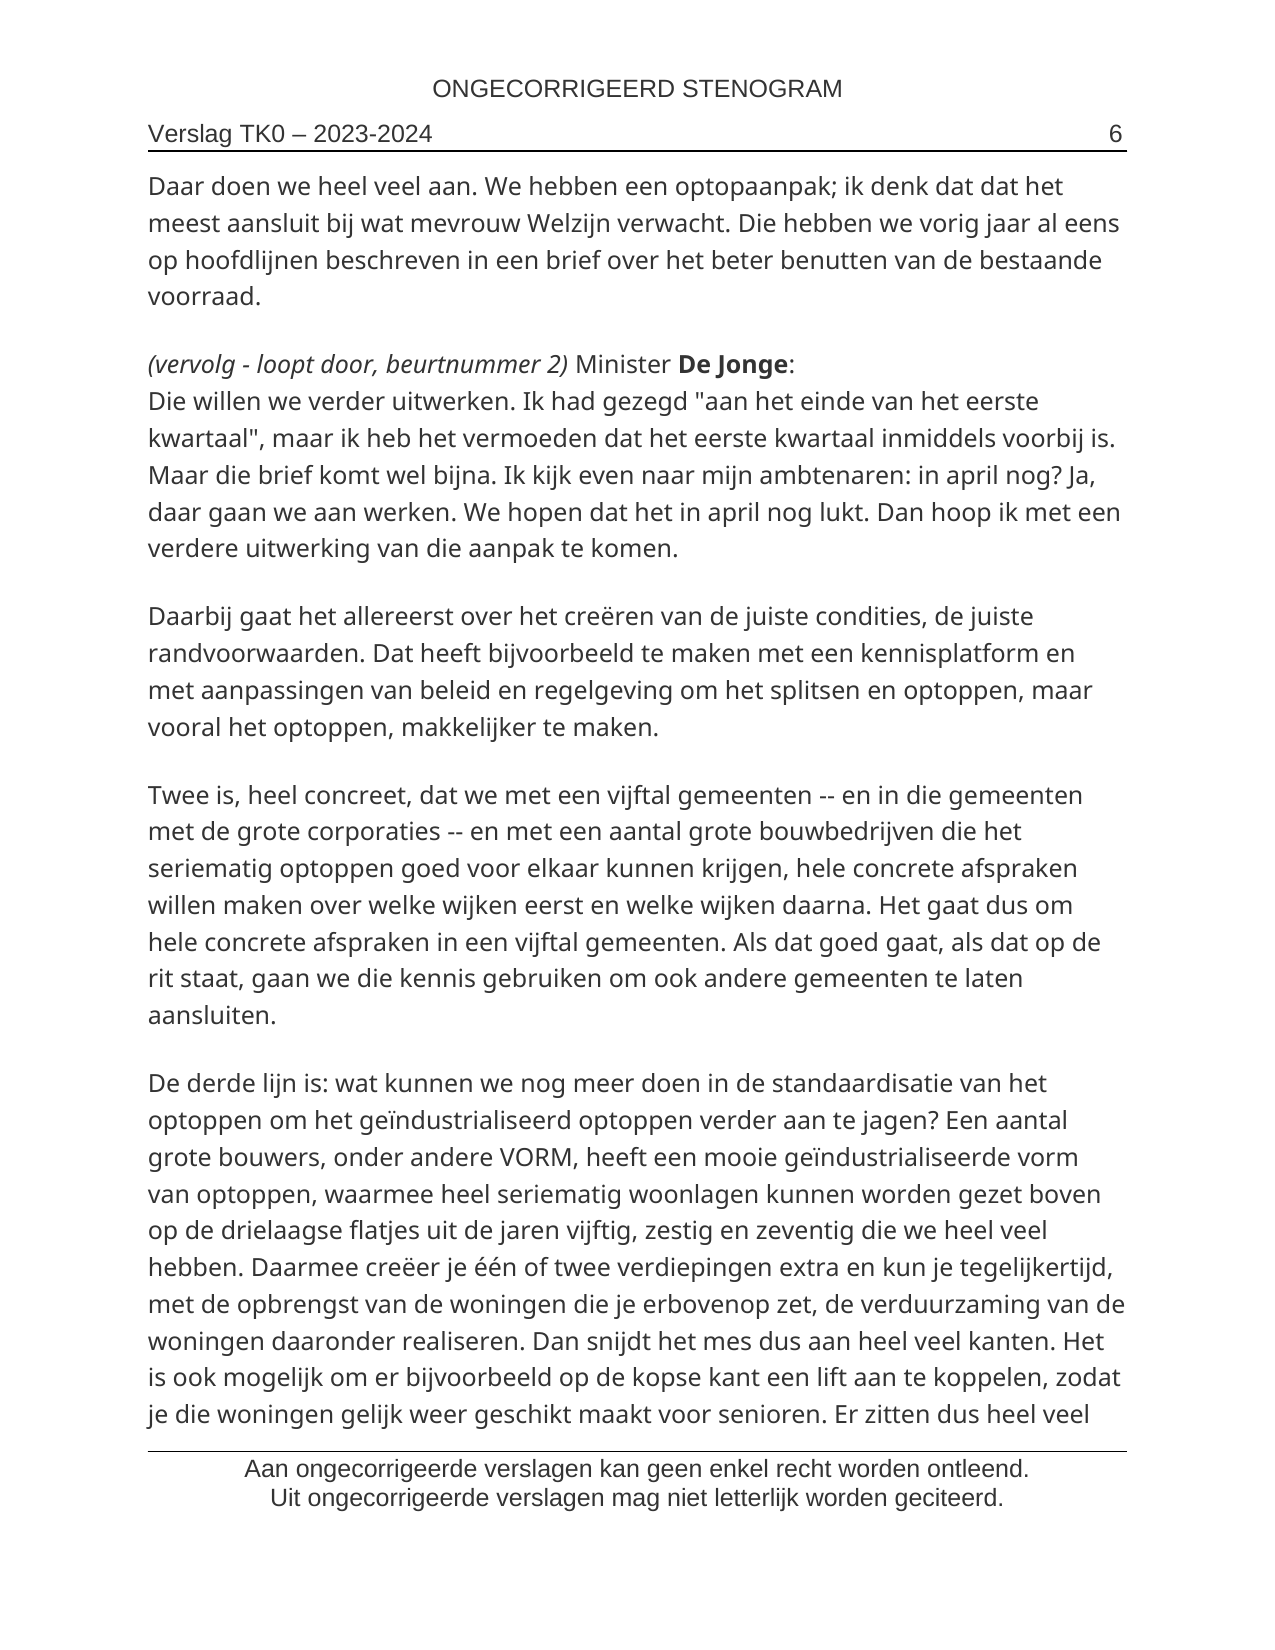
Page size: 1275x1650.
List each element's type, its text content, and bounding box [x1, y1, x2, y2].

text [148, 1066, 1127, 1431]
text Twee is, heel concreet, dat we met een vijftal gemeenten -- en in die gemeenten met de grote corporaties -- en met een aantal grote bouwbedrijven die het seriematig optoppen goed voor elkaar kunnen krijgen, hele concrete afspraken willen maken over welke wijken eerst en welke wijken daarna. Het gaat dus om hele concrete afspraken in een vijftal gemeenten. Als dat goed gaat, als dat op de rit staat, gaan we die kennis gebruiken om ook andere gemeenten te laten aansluiten. [148, 777, 1127, 1032]
text (vervolg - loopt door, beurtnummer 2) Minister De Jonge: Die willen we verder uitwerken. Ik had gezegd "aan het einde van het eerste kwartaal", maar ik heb het vermoeden dat het eerste kwartaal inmiddels voorbij is. Maar die brief komt wel bijna. Ik kijk even naar mijn ambtenaren: in april nog? Ja, daar gaan we aan werken. We hopen dat het in april nog lukt. Dan hoop ik met een verdere uitwerking van die aanpak te komen. [148, 347, 1127, 565]
text Daar doen we heel veel aan. We hebben een optopaanpak; ik denk dat dat het meest aansluit bij wat mevrouw Welzijn verwacht. Die hebben we vorig jaar al eens op hoofdlijnen beschreven in een brief over het beter benutten van de bestaande voorraad. [148, 169, 1127, 313]
text Daarbij gaat het allereerst over het creëren van de juiste condities, de juiste randvoorwaarden. Dat heeft bijvoorbeeld te maken met een kennisplatform en met aanpassingen van beleid en regelgeving om het splitsen en optoppen, maar vooral het optoppen, makkelijker te maken. [148, 599, 1127, 743]
